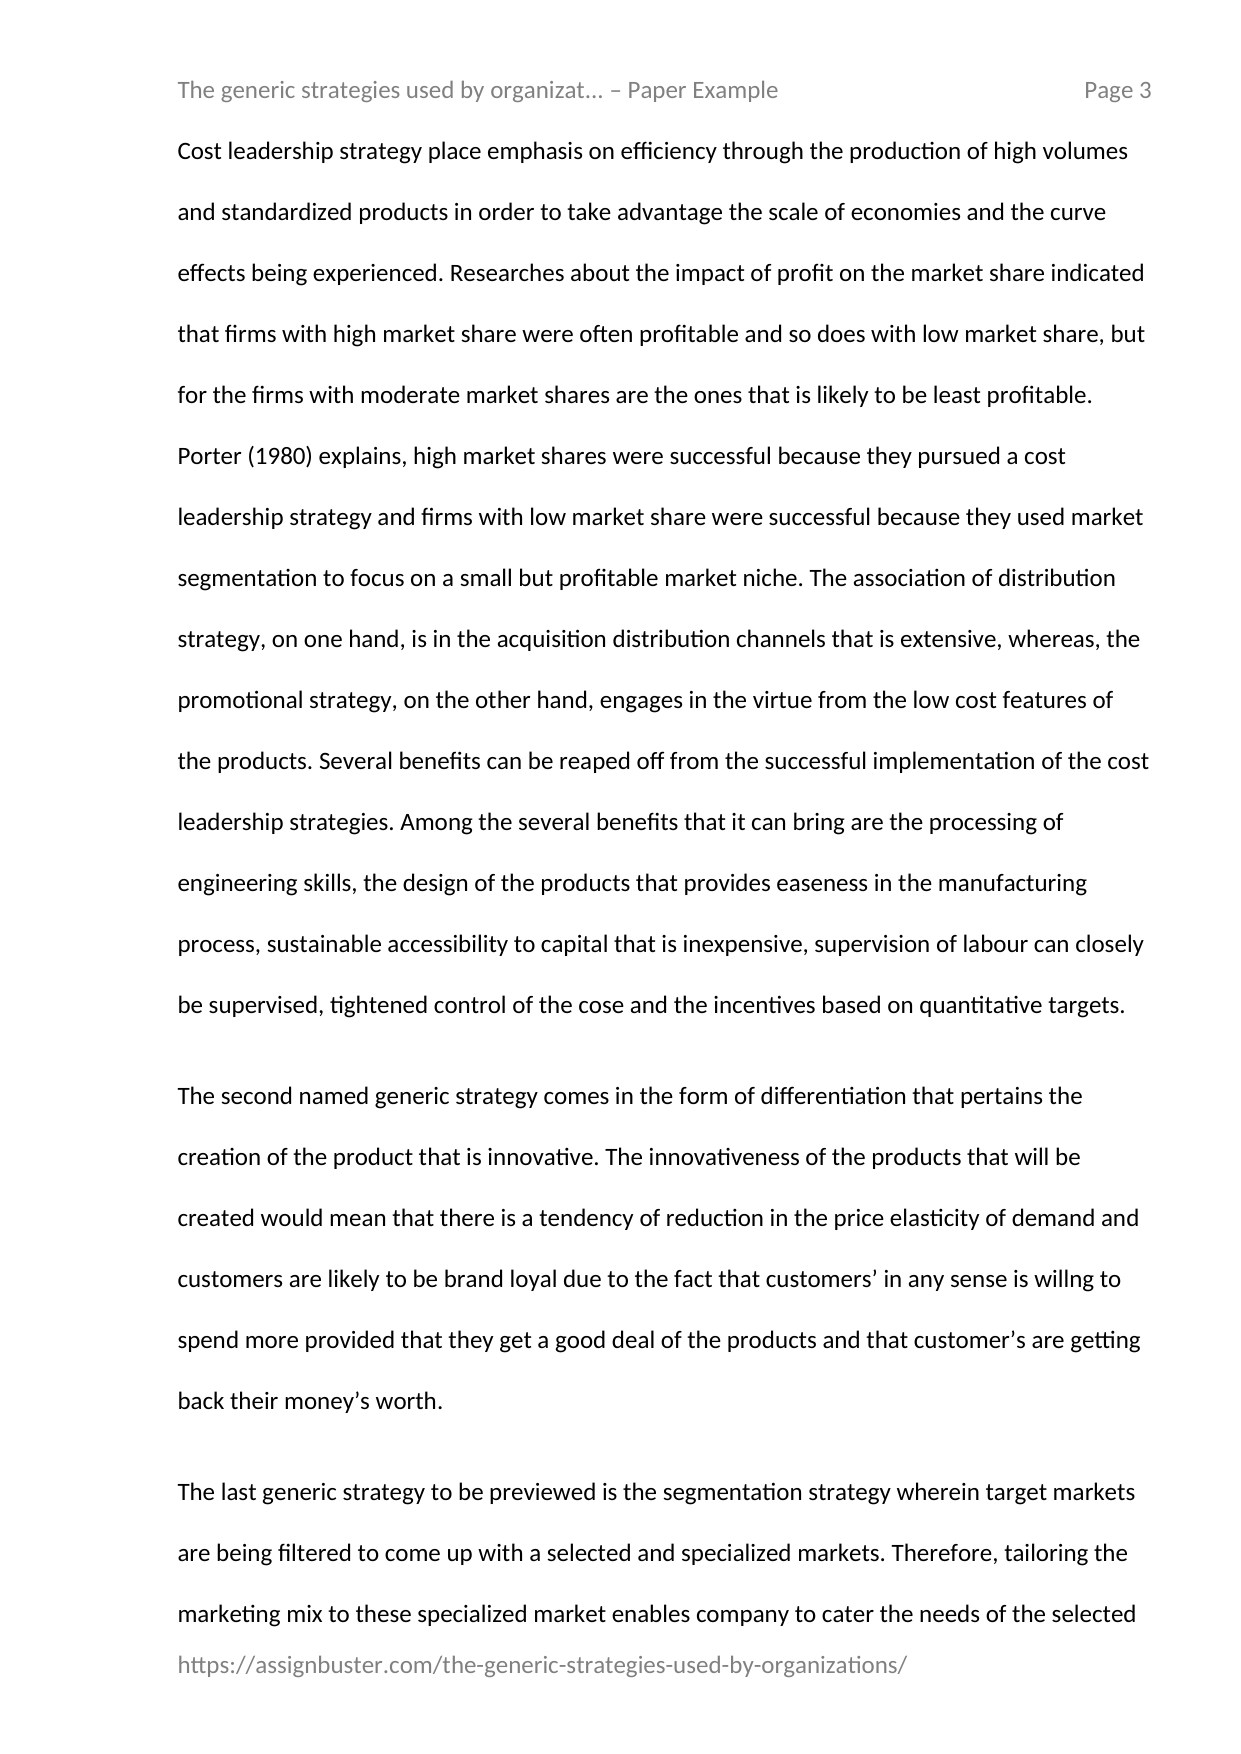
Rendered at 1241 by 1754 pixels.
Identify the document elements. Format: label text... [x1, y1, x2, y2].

text The second named generic strategy comes in the form of differentiation that pertains the creation of the product that is innovative. The innovativeness of the products that will be created would mean that there is a tendency of reduction in the price elasticity of demand and customers are likely to be brand loyal due to the fact that customers’ in any sense is willng to spend more provided that they get a good deal of the products and that customer’s are getting back their money’s worth. [177, 1080, 1152, 1416]
text Cost leadership strategy place emphasis on efficiency through the production of high volumes and standardized products in order to take advantage the scale of economies and the curve effects being experienced. Researches about the impact of profit on the market share indicated that firms with high market share were often profitable and so does with low market share, but for the firms with moderate market shares are the ones that is likely to be least profitable. Porter (1980) explains, high market shares were successful because they pursued a cost leadership strategy and firms with low market share were successful because they used market segmentation to focus on a small but profitable market niche. The association of distribution strategy, on one hand, is in the acquisition distribution channels that is extensive, whereas, the promotional strategy, on the other hand, engages in the virtue from the low cost features of the products. Several benefits can be reaped off from the successful implementation of the cost leadership strategies. Among the several benefits that it can bring are the processing of engineering skills, the design of the products that provides easeness in the manufacturing process, sustainable accessibility to capital that is inexpensive, supervision of labour can closely be supervised, tightened control of the cose and the incentives based on quantitative targets. [177, 135, 1152, 1020]
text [177, 1476, 1152, 1628]
